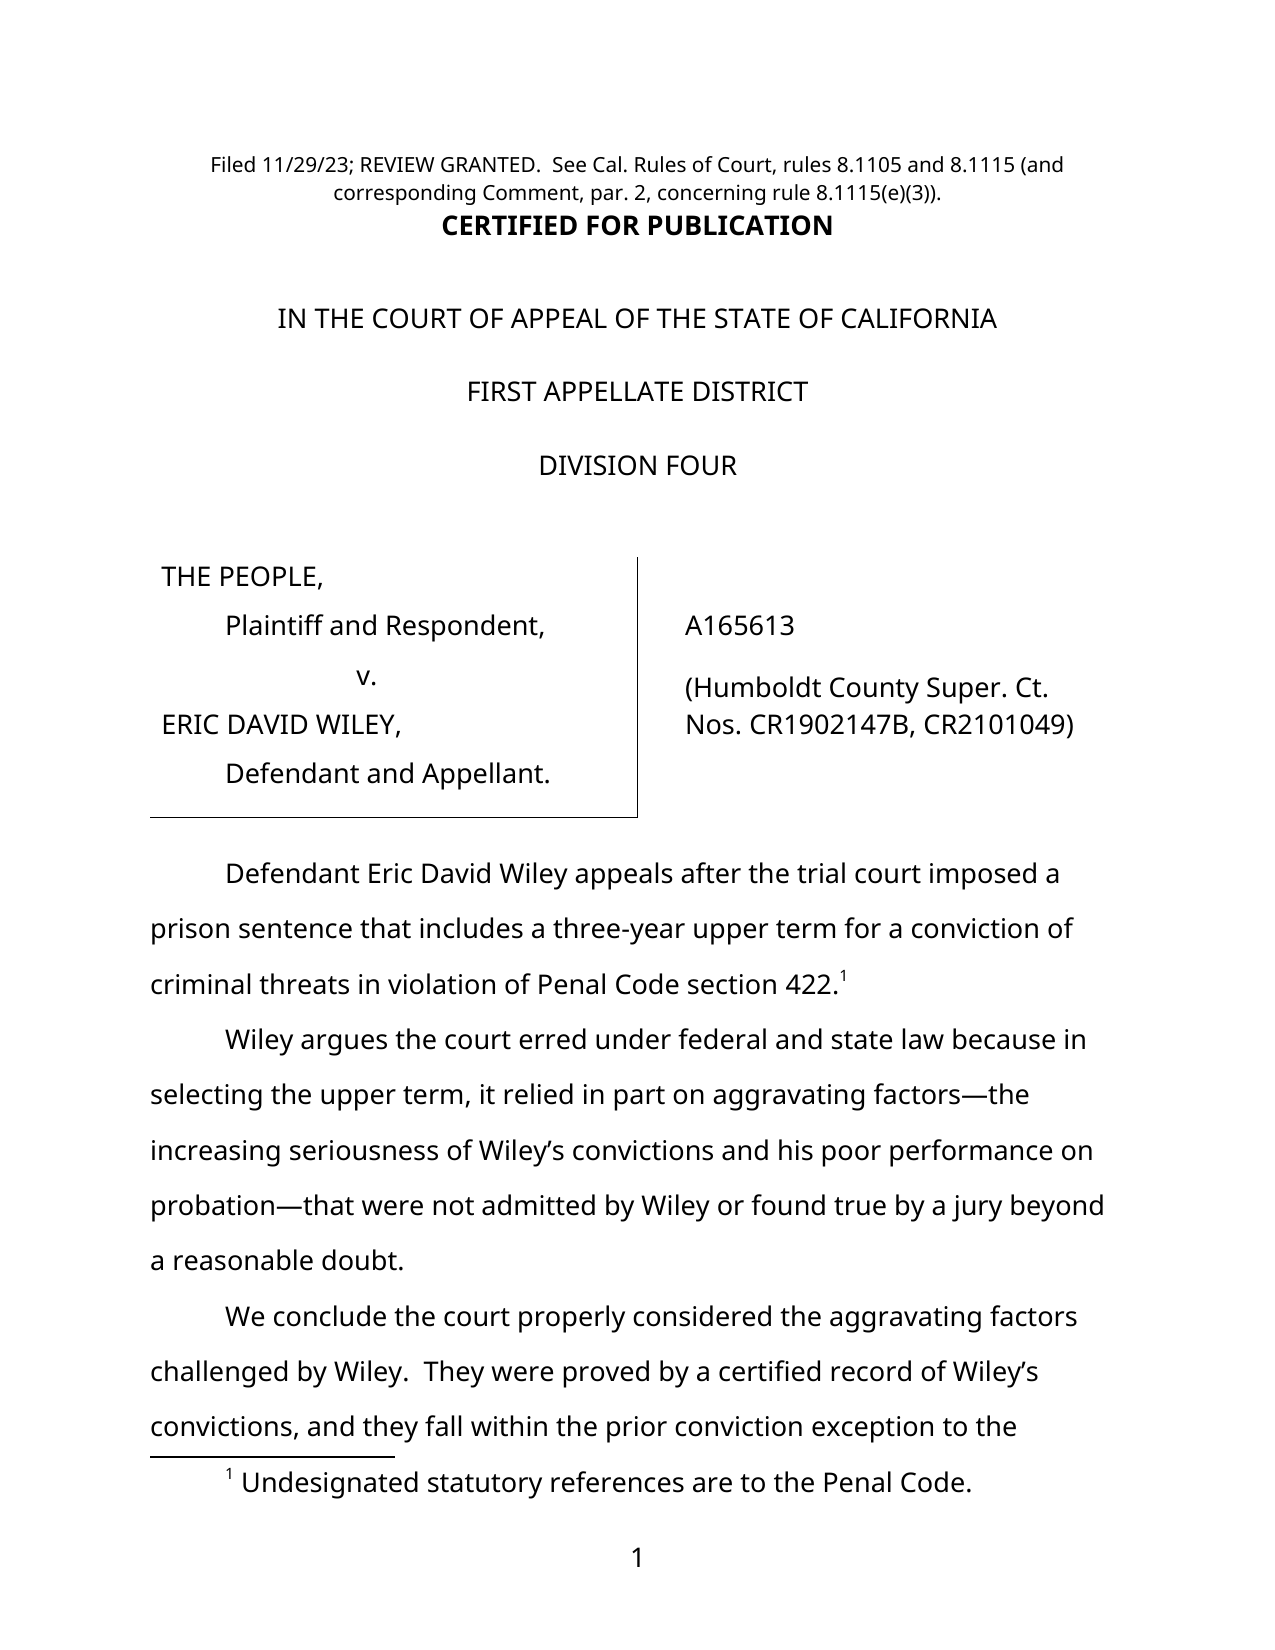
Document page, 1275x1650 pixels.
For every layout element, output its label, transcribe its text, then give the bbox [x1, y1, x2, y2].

text IN THE COURT OF APPEAL OF THE STATE OF CALIFORNIA [150, 299, 1125, 336]
text Wiley argues the court erred under federal and state law because in selecting the upper term, it relied in part on aggravating factors—the increasing seriousness of Wiley’s convictions and his poor performance on probation—that were not admitted by Wiley or found true by a jury beyond a reasonable doubt. [150, 1020, 1125, 1278]
table_header THE PEOPLE, Plaintiff and Respondent, v. ERIC DAVID WILEY, Defendant and Appellant. [150, 557, 637, 817]
text DIVISION FOUR [150, 447, 1125, 483]
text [150, 1297, 1125, 1444]
text Defendant Eric David Wiley appeals after the trial court imposed a prison sentence that includes a three-year upper term for a conviction of criminal threats in violation of Penal Code section 422. [150, 854, 1125, 1002]
text CERTIFIED FOR PUBLICATION [150, 207, 1125, 244]
table_header A165613 (Humboldt County Super. Ct. Nos. CR1902147B, CR2101049) [638, 557, 1125, 817]
text Filed 11/29/23; REVIEW GRANTED. See Cal. Rules of Court, rules 8.1105 and 8.1115 (and corresponding Comment, par. 2, concerning rule 8.1115(e)(3)). [150, 150, 1125, 207]
text FIRST APPELLATE DISTRICT [150, 373, 1125, 410]
